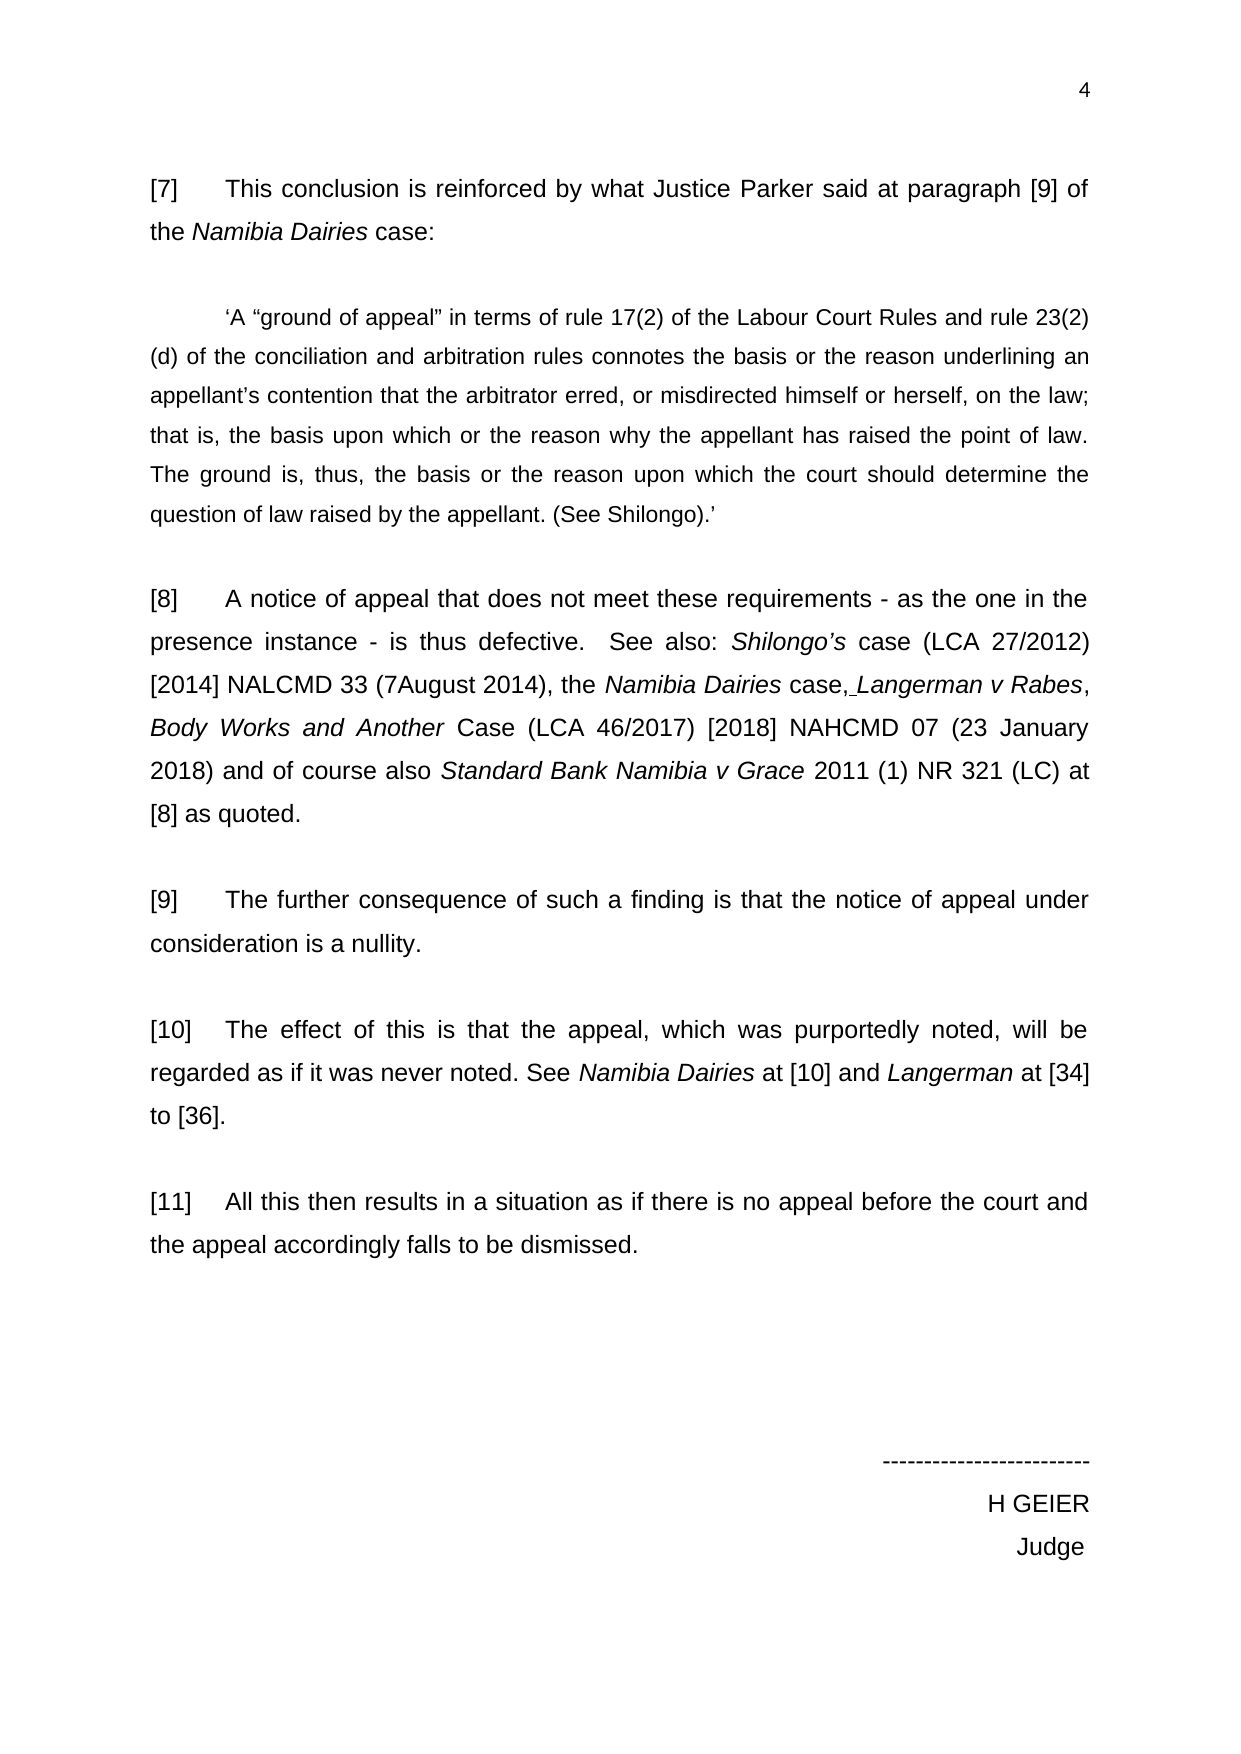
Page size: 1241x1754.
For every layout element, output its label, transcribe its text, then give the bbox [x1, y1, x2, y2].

text H GEIER [150, 1489, 1090, 1518]
text ------------------------- [150, 1446, 1090, 1475]
text Judge [975, 1532, 1090, 1561]
text [9] The further consequence of such a finding is that the notice of appeal under consideration is a nullity. [150, 885, 1090, 957]
text [11] All this then results in a situation as if there is no appeal before the court and the appeal accordingly falls to be dismissed. [150, 1187, 1090, 1259]
text [10] The effect of this is that the appeal, which was purportedly noted, will be regarded as if it was never noted. See Namibia Dairies at [10] and Langerman at [34] to [36]. [150, 1015, 1090, 1130]
text ‘A “ground of appeal” in terms of rule 17(2) of the Labour Court Rules and rule 23(2)(d) of the conciliation and arbitration rules connotes the basis or the reason underlining an appellant’s contention that the arbitrator erred, or misdirected himself or herself, on the law; that is, the basis upon which or the reason why the appellant has raised the point of law. The ground is, thus, the basis or the reason upon which the court should determine the question of law raised by the appellant. (See Shilongo).’ [150, 303, 1090, 527]
text [8] A notice of appeal that does not meet these requirements - as the one in the presence instance - is thus defective. See also: Shilongo’s case (LCA 27/2012) [2014] NALCMD 33 (7August 2014), the Namibia Dairies case, Langerman v Rabes, Body Works and Another Case (LCA 46/2017) [2018] NAHCMD 07 (23 January 2018) and of course also Standard Bank Namibia v Grace 2011 (1) NR 321 (LC) at [8] as quoted. [150, 583, 1090, 828]
text [7] This conclusion is reinforced by what Justice Parker said at paragraph [9] of the Namibia Dairies case: [150, 174, 1090, 246]
